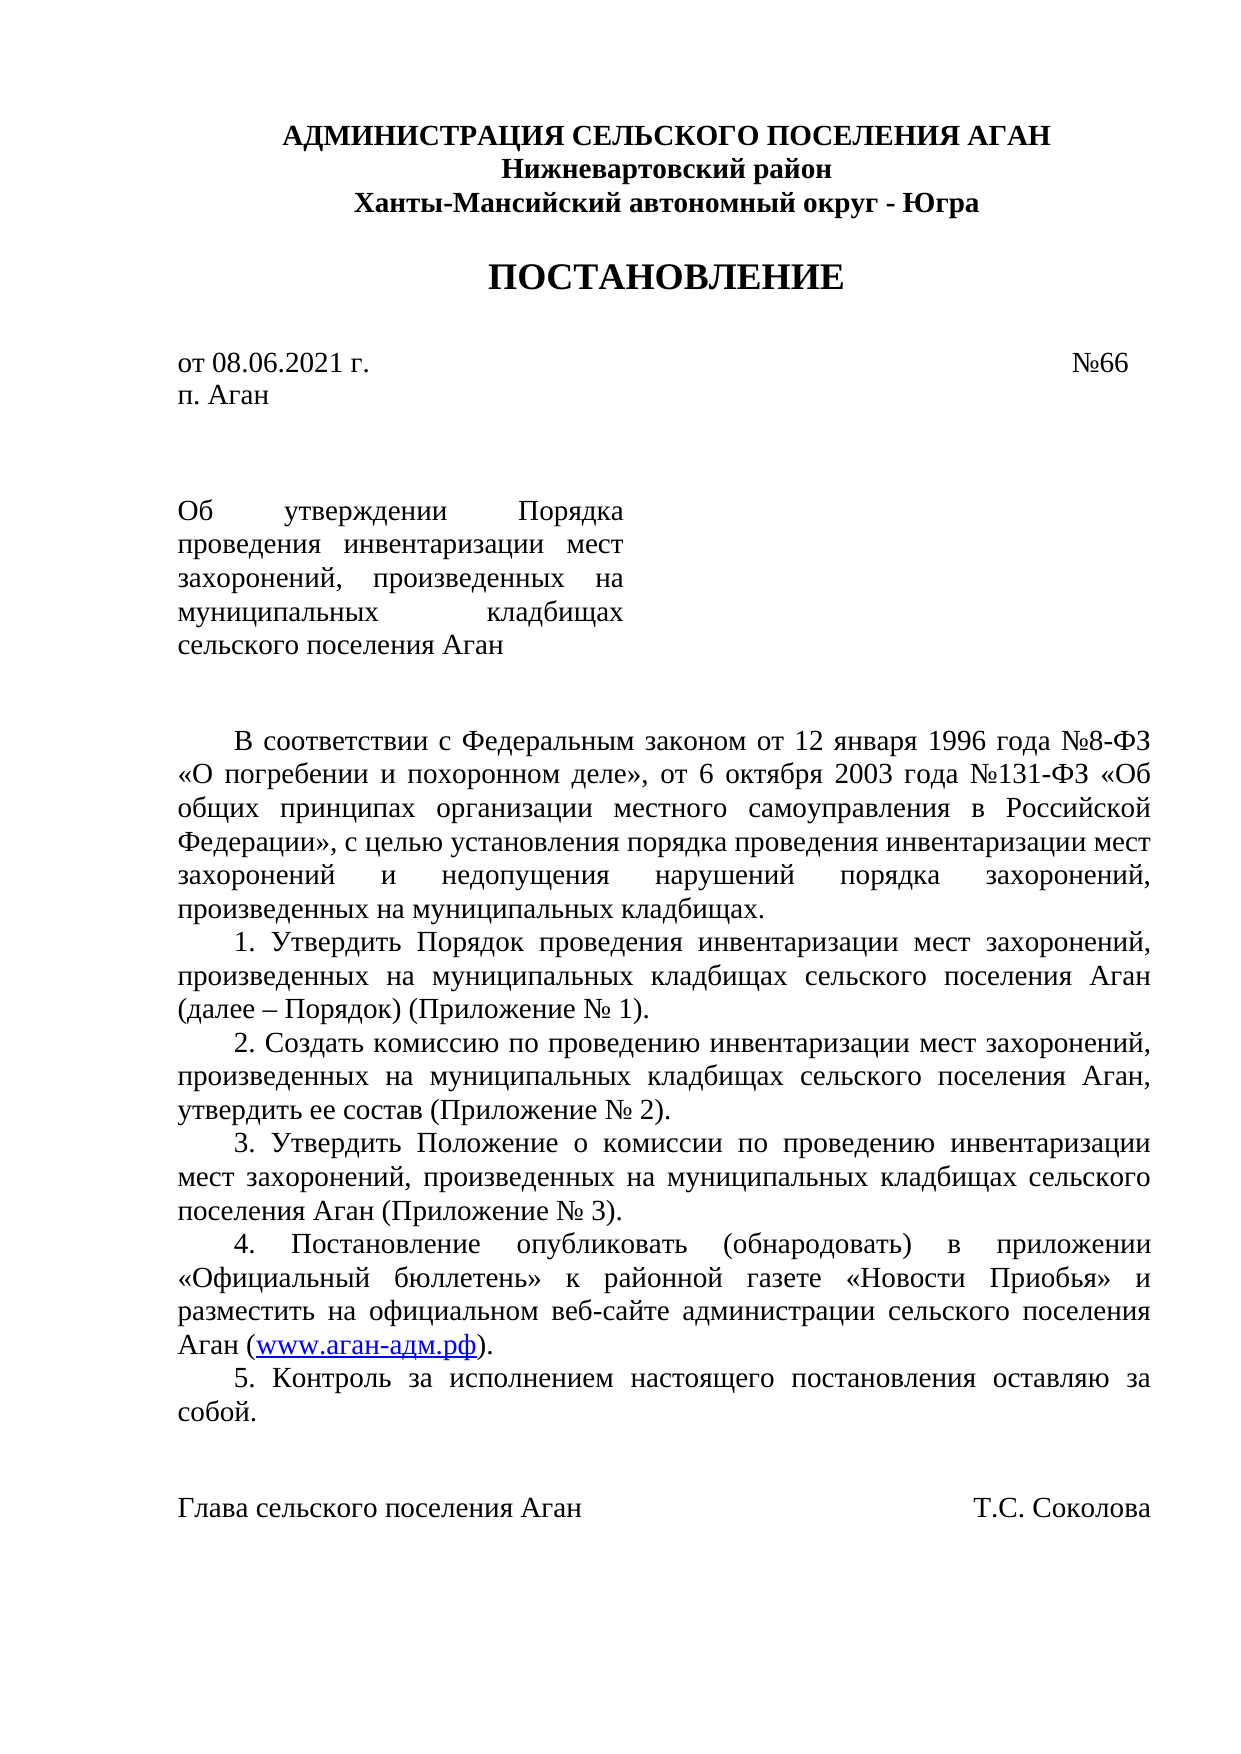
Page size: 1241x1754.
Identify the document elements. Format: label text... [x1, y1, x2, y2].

text В соответствии с Федеральным законом от 12 января 1996 года №8-ФЗ «О погребении и похоронном деле», от 6 октября 2003 года №131-ФЗ «Об общих принципах организации местного самоуправления в Российской Федерации», с целью установления порядка проведения инвентаризации мест захоронений и недопущения нарушений порядка захоронений, произведенных на муниципальных кладбищах. [177, 723, 1152, 924]
text ПОСТАНОВЛЕНИЕ [181, 253, 1152, 298]
text п. Аган [177, 379, 1152, 411]
text 1. Утвердить Порядок проведения инвентаризации мест захоронений, произведенных на муниципальных кладбищах сельского поселения Аган (далее – Порядок) (Приложение № 1). [177, 924, 1152, 1025]
text 2. Создать комиссию по проведению инвентаризации мест захоронений, произведенных на муниципальных кладбищах сельского поселения Аган, утвердить ее состав (Приложение № 2). [177, 1025, 1152, 1126]
table_header Об утверждении Порядка проведения инвентаризации мест захоронений, произведенных на муниципальных кладбищах сельского поселения Аган [166, 493, 635, 694]
text 5. Контроль за исполнением настоящего постановления оставляю за собой. [177, 1360, 1152, 1427]
text от 08.06.2021 г. №66 [177, 346, 1152, 379]
text 3. Утвердить Положение о комиссии по проведению инвентаризации мест захоронений, произведенных на муниципальных кладбищах сельского поселения Аган (Приложение № 3). [177, 1126, 1152, 1226]
text АДМИНИСТРАЦИЯ СЕЛЬСКОГО ПОСЕЛЕНИЯ АГАН Нижневартовский район Ханты-Мансийский автономный округ - Югра [181, 118, 1152, 219]
text Глава сельского поселения Аган Т.С. Соколова [177, 1490, 1152, 1523]
text 4. Постановление опубликовать (обнародовать) в приложении «Официальный бюллетень» к районной газете «Новости Приобья» и разместить на официальном веб-сайте администрации сельского поселения Аган (www.аган-адм.рф). [177, 1226, 1152, 1360]
